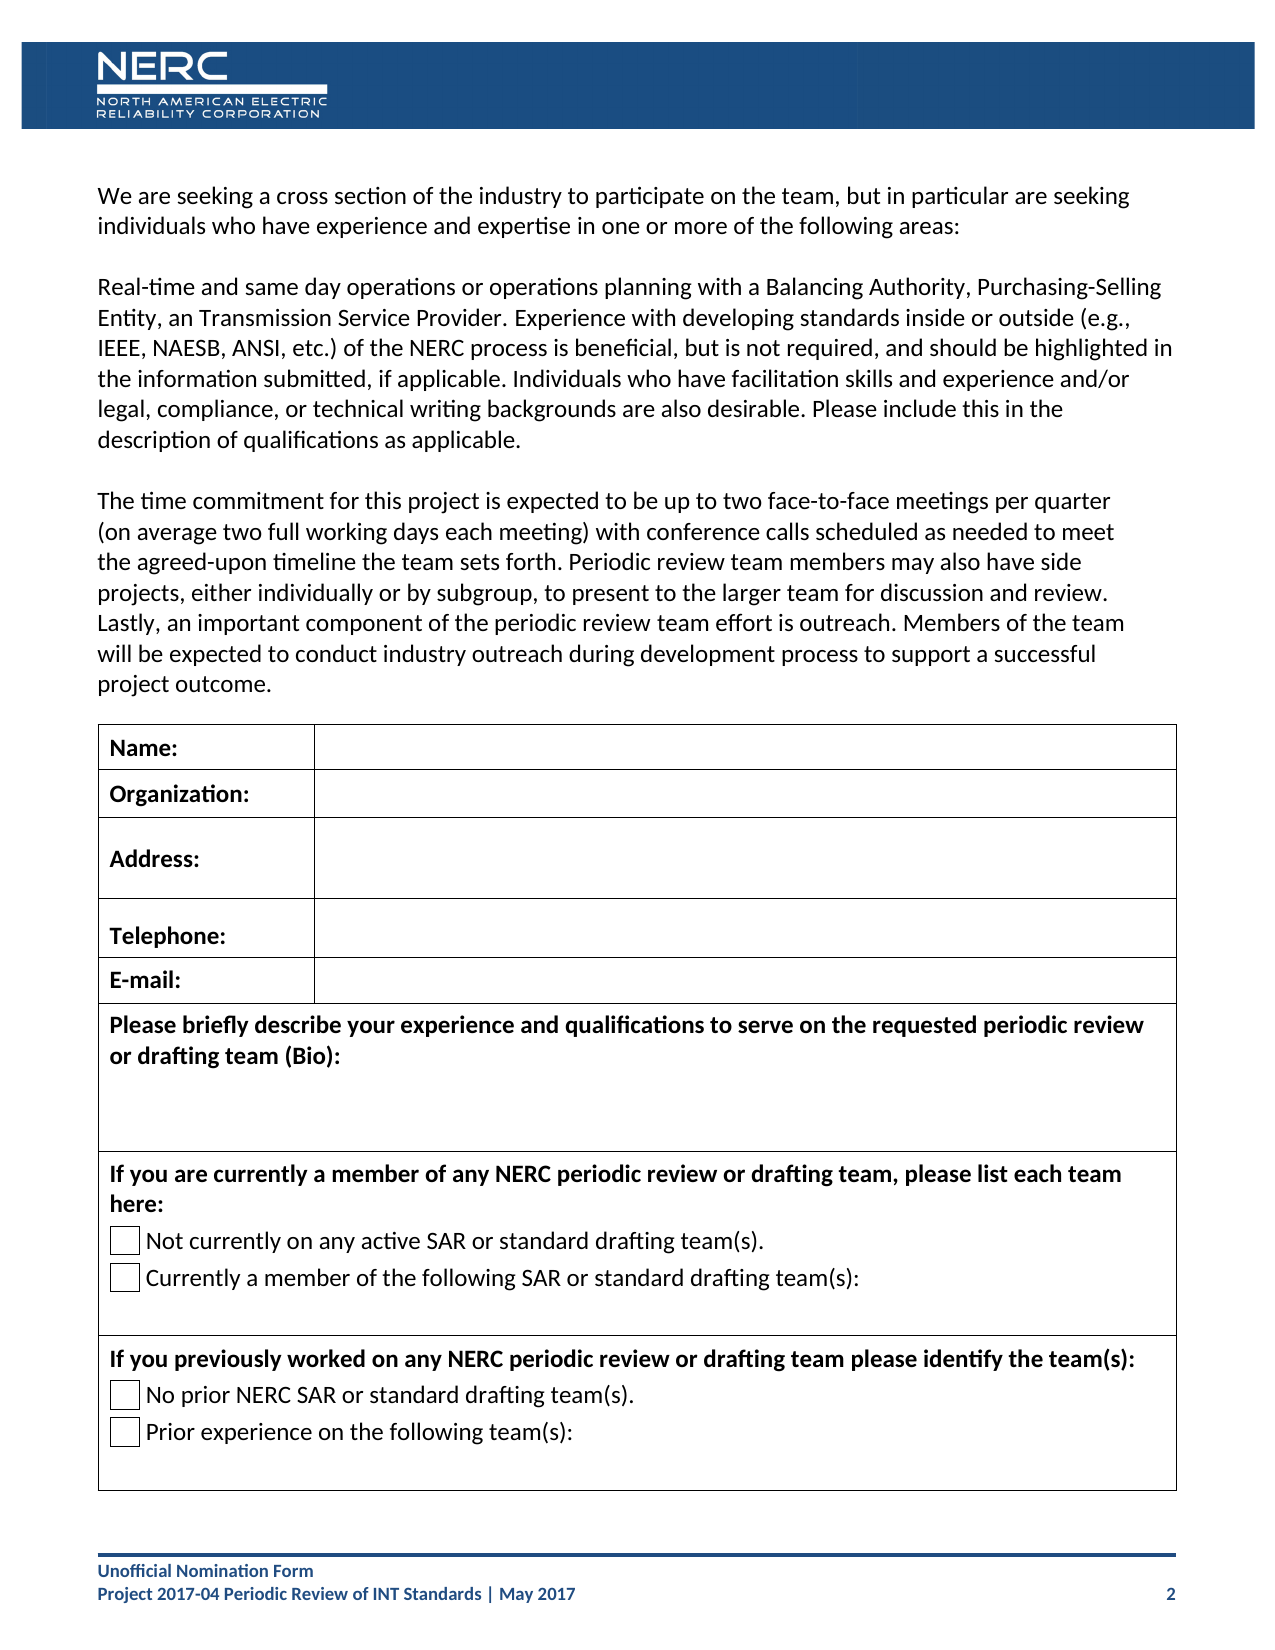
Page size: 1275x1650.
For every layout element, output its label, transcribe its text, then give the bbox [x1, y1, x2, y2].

table_cell Please briefly describe your experience and qualifications to serve on the requested periodic review or drafting team (Bio): [99, 1004, 1176, 1151]
text We are seeking a cross section of the industry to participate on the team, but in particular are seeking individuals who have experience and expertise in one or more of the following areas: [97, 180, 1177, 241]
table_cell [315, 958, 1176, 1002]
table_cell Telephone: [99, 899, 314, 957]
table_cell Organization: [99, 770, 314, 817]
table_cell [315, 770, 1176, 817]
table_cell E-mail: [99, 958, 314, 1002]
table_cell Address: [99, 818, 314, 898]
text Real-time and same day operations or operations planning with a Balancing Authority, Purchasing-Selling Entity, an Transmission Service Provider. Experience with developing standards inside or outside (e.g., IEEE, NAESB, ANSI, etc.) of the NERC process is beneficial, but is not required, and should be highlighted in the information submitted, if applicable. Individuals who have facilitation skills and experience and/or legal, compliance, or technical writing backgrounds are also desirable. Please include this in the description of qualifications as applicable. [97, 272, 1177, 455]
table_header [315, 725, 1176, 768]
text The time commitment for this project is expected to be up to two face-to-face meetings per quarter (on average two full working days each meeting) with conference calls scheduled as needed to meet the agreed-upon timeline the team sets forth. Periodic review team members may also have side projects, either individually or by subgroup, to present to the larger team for discussion and review. Lastly, an important component of the periodic review team effort is outreach. Members of the team will be expected to conduct industry outreach during development process to support a successful project outcome. [97, 485, 1138, 699]
table_cell If you previously worked on any NERC periodic review or drafting team please identify the team(s): No prior NERC SAR or standard drafting team(s). Prior experience on the following team(s): [99, 1336, 1176, 1490]
table_header Name: [99, 725, 314, 768]
picture [21, 42, 1255, 129]
table_cell [315, 818, 1176, 898]
table_cell If you are currently a member of any NERC periodic review or drafting team, please list each team here: Not currently on any active SAR or standard drafting team(s). Currently a member of the following SAR or standard drafting team(s): [99, 1152, 1176, 1335]
table_cell [315, 899, 1176, 957]
